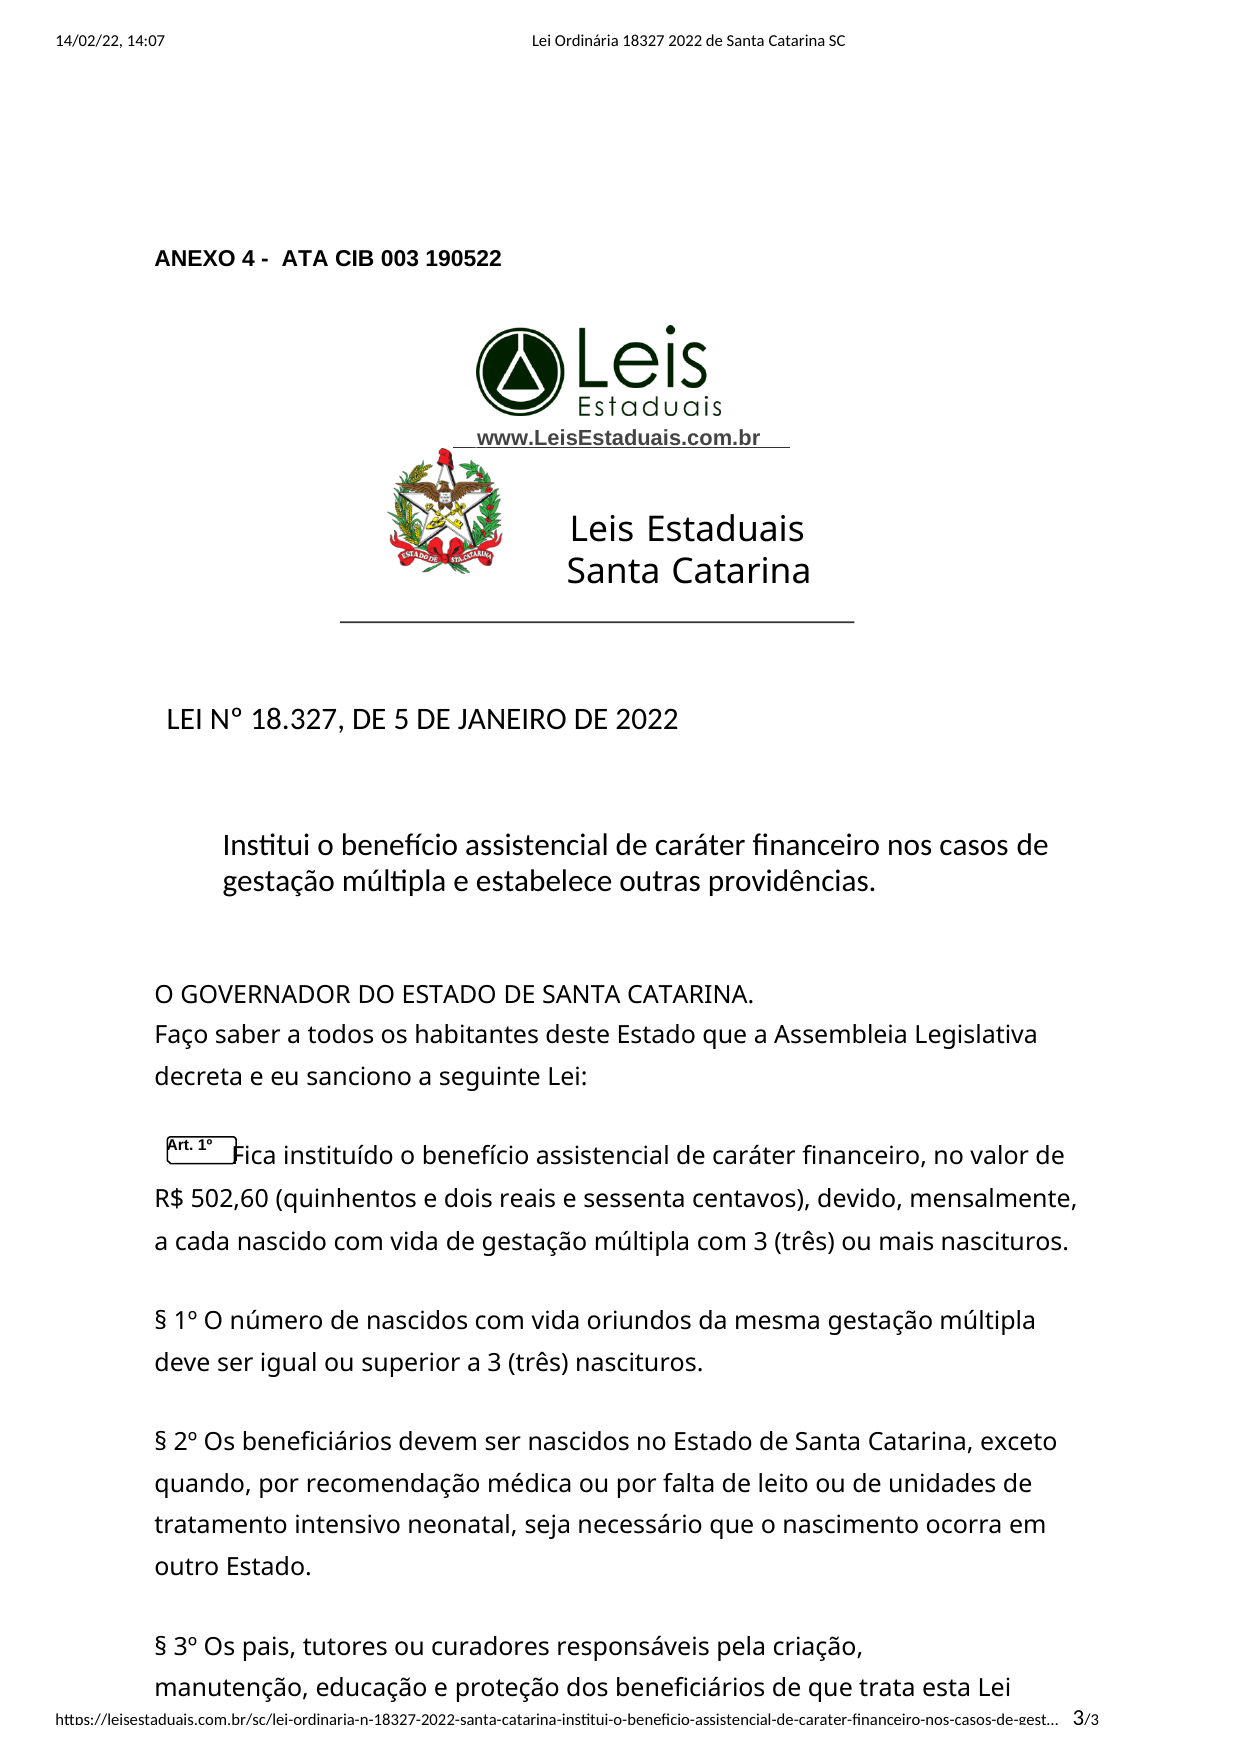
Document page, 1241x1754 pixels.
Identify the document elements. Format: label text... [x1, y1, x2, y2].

picture [387, 448, 503, 574]
text LEI Nº 18.327, DE 5 DE JANEIRO DE 2022 [166, 699, 1111, 737]
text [154, 1628, 1017, 1704]
title Leis Estaduais Santa Catarina [566, 506, 893, 594]
text www.LeisEstaduais.com.br [154, 425, 1088, 450]
text O GOVERNADOR DO ESTADO DE SANTA CATARINA. [154, 976, 1111, 1010]
text ANEXO 4 - ATA CIB 003 190522 [154, 245, 1111, 271]
text Fica instituído o benefício assistencial de caráter financeiro, no valor de R$ 502,60 (quinhentos e dois reais e sessenta centavos), devido, mensalmente, a cada nascido com vida de gestação múltipla com 3 (três) ou mais nascituros. [154, 1137, 1087, 1257]
text Institui o benefício assistencial de caráter financeiro nos casos de gestação múltipla e estabelece outras providências. [222, 826, 1090, 899]
text § 2º Os beneficiários devem ser nascidos no Estado de Santa Catarina, exceto quando, por recomendação médica ou por falta de leito ou de unidades de tratamento intensivo neonatal, seja necessário que o nascimento ocorra em outro Estado. [154, 1423, 1068, 1583]
text Faço saber a todos os habitantes deste Estado que a Assembleia Legislativa decreta e eu sanciono a seguinte Lei: [154, 1016, 1043, 1092]
text § 1º O número de nascidos com vida oriundos da mesma gestação múltipla deve ser igual ou superior a 3 (três) nascituros. [154, 1302, 1074, 1378]
picture [476, 325, 721, 416]
